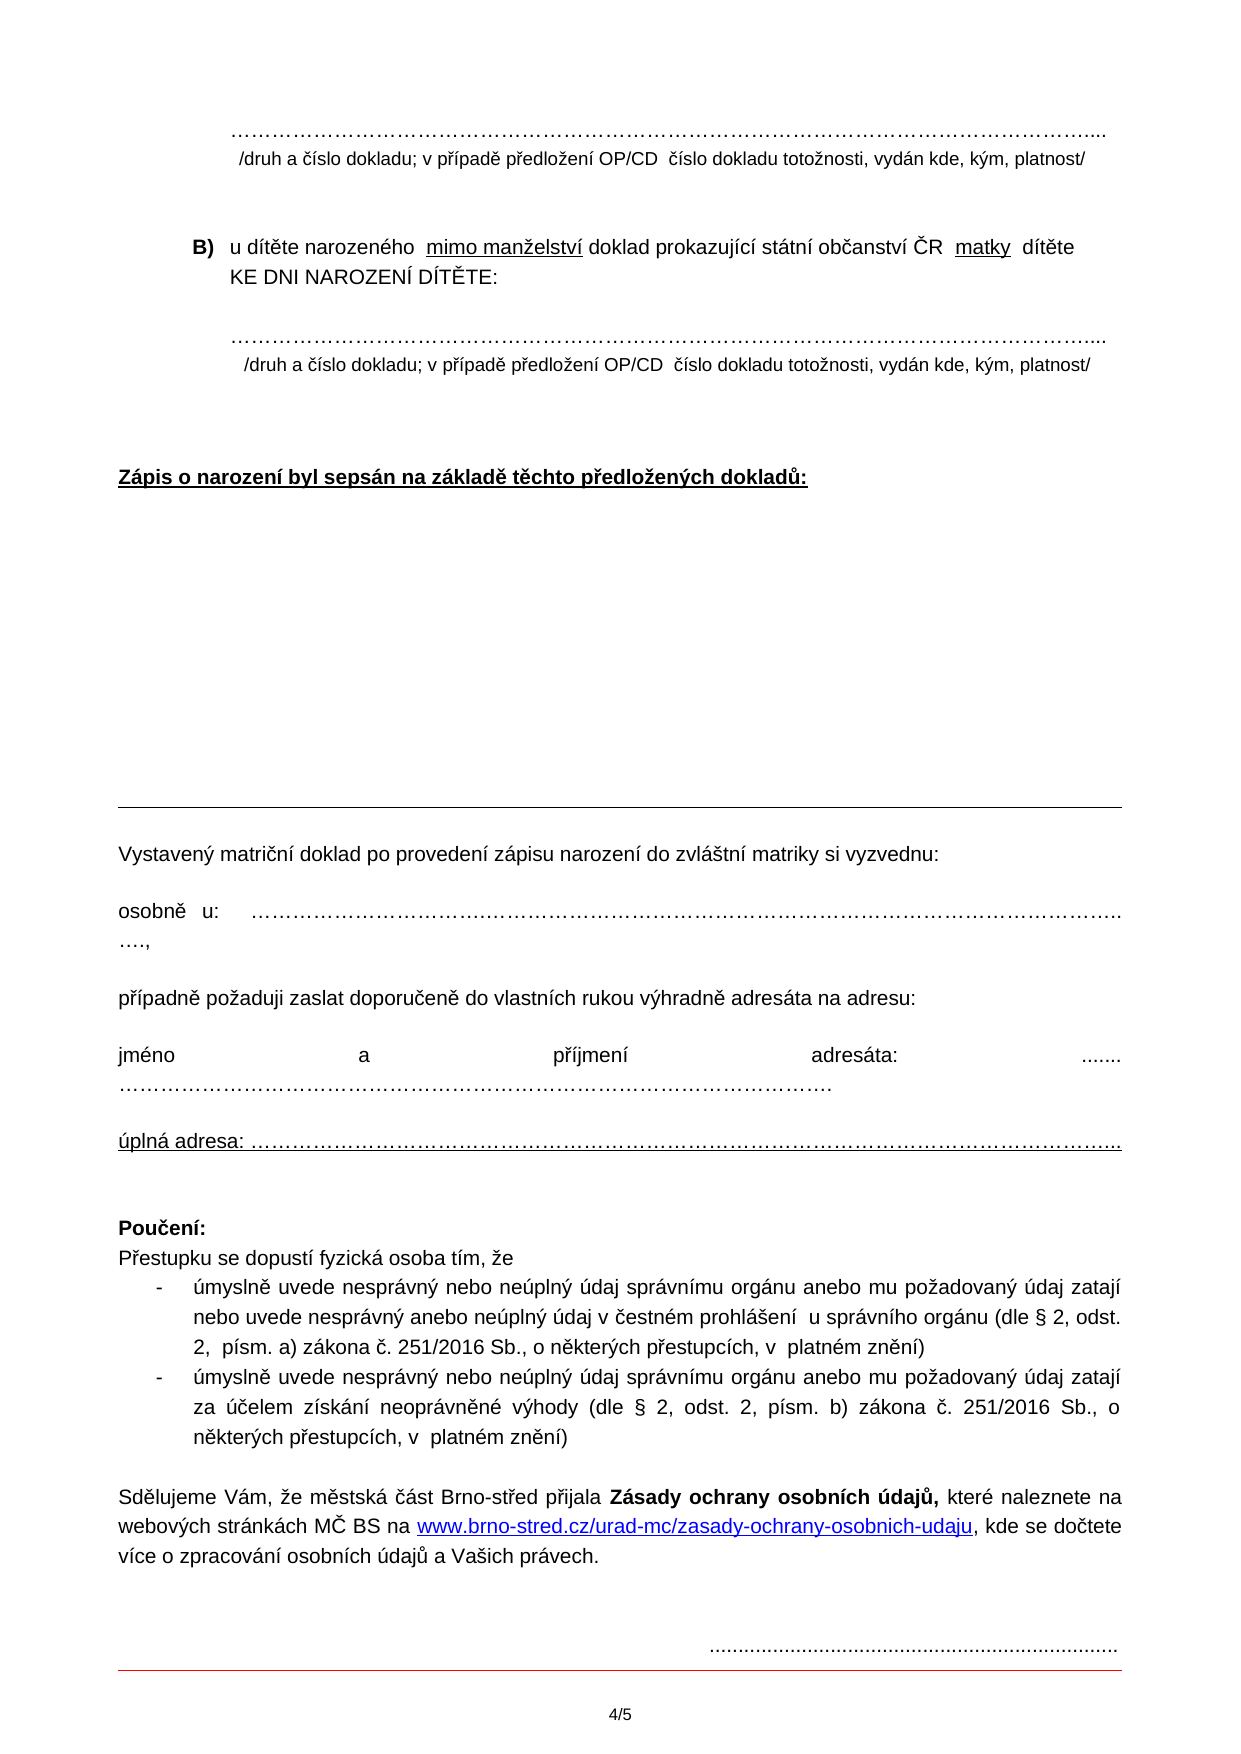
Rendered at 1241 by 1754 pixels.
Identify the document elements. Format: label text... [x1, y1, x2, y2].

text případně požaduji zaslat doporučeně do vlastních rukou výhradně adresáta na adresu: [118, 985, 1122, 1009]
text osobně u: …………………………….………………………………………………………………………………..…., [118, 899, 1122, 952]
list u dítěte narozeného mimo manželství doklad prokazující státní občanství ČR matky dítěte [192, 235, 1122, 259]
text /druh a číslo dokladu; v případě předložení OP/CD číslo dokladu totožnosti, vydán kde, kým, platnost/ [118, 354, 1122, 376]
text Vystavený matriční doklad po provedení zápisu narození do zvláštní matriky si vyzvednu: [118, 842, 1122, 866]
list úmyslně uvede nesprávný nebo neúplný údaj správnímu orgánu anebo mu požadovaný údaj zatají za účelem získání neoprávněné výhody (dle § 2, odst. 2, písm. b) zákona č. 251/2016 Sb., o některých přestupcích, v platném znění) [156, 1365, 1122, 1449]
text ....................................................................... [118, 1633, 1122, 1657]
text úplná adresa: ……………………………………………………………………………………………………………... [118, 1129, 1122, 1150]
text Sdělujeme Vám, že městská část Brno-střed přijala Zásady ochrany osobních údajů, které naleznete na webových stránkách MČ BS na www.brno-stred.cz/urad-mc/zasady-ochrany-osobnich-udaju, kde se dočtete více o zpracování osobních údajů a Vašich právech. [118, 1484, 1122, 1568]
text …………………………………………………………………………………………………………….... [229, 324, 1122, 348]
text …………………………………………………………………………………………………………….... [229, 118, 1122, 142]
list úmyslně uvede nesprávný nebo neúplný údaj správnímu orgánu anebo mu požadovaný údaj zatají nebo uvede nesprávný anebo neúplný údaj v čestném prohlášení u správního orgánu (dle § 2, odst. 2, písm. a) zákona č. 251/2016 Sb., o některých přestupcích, v platném znění) [156, 1275, 1122, 1359]
text /druh a číslo dokladu; v případě předložení OP/CD číslo dokladu totožnosti, vydán kde, kým, platnost/ [118, 148, 1122, 169]
text Zápis o narození byl sepsán na základě těchto předložených dokladů: [118, 465, 1122, 489]
text jméno a příjmení adresáta: .......…………………………………………………………………………………………. [118, 1043, 1122, 1096]
text Poučení: [118, 1215, 1122, 1239]
text Přestupku se dopustí fyzická osoba tím, že [118, 1245, 1122, 1269]
text KE DNI NAROZENÍ DÍTĚTE: [229, 264, 1122, 288]
